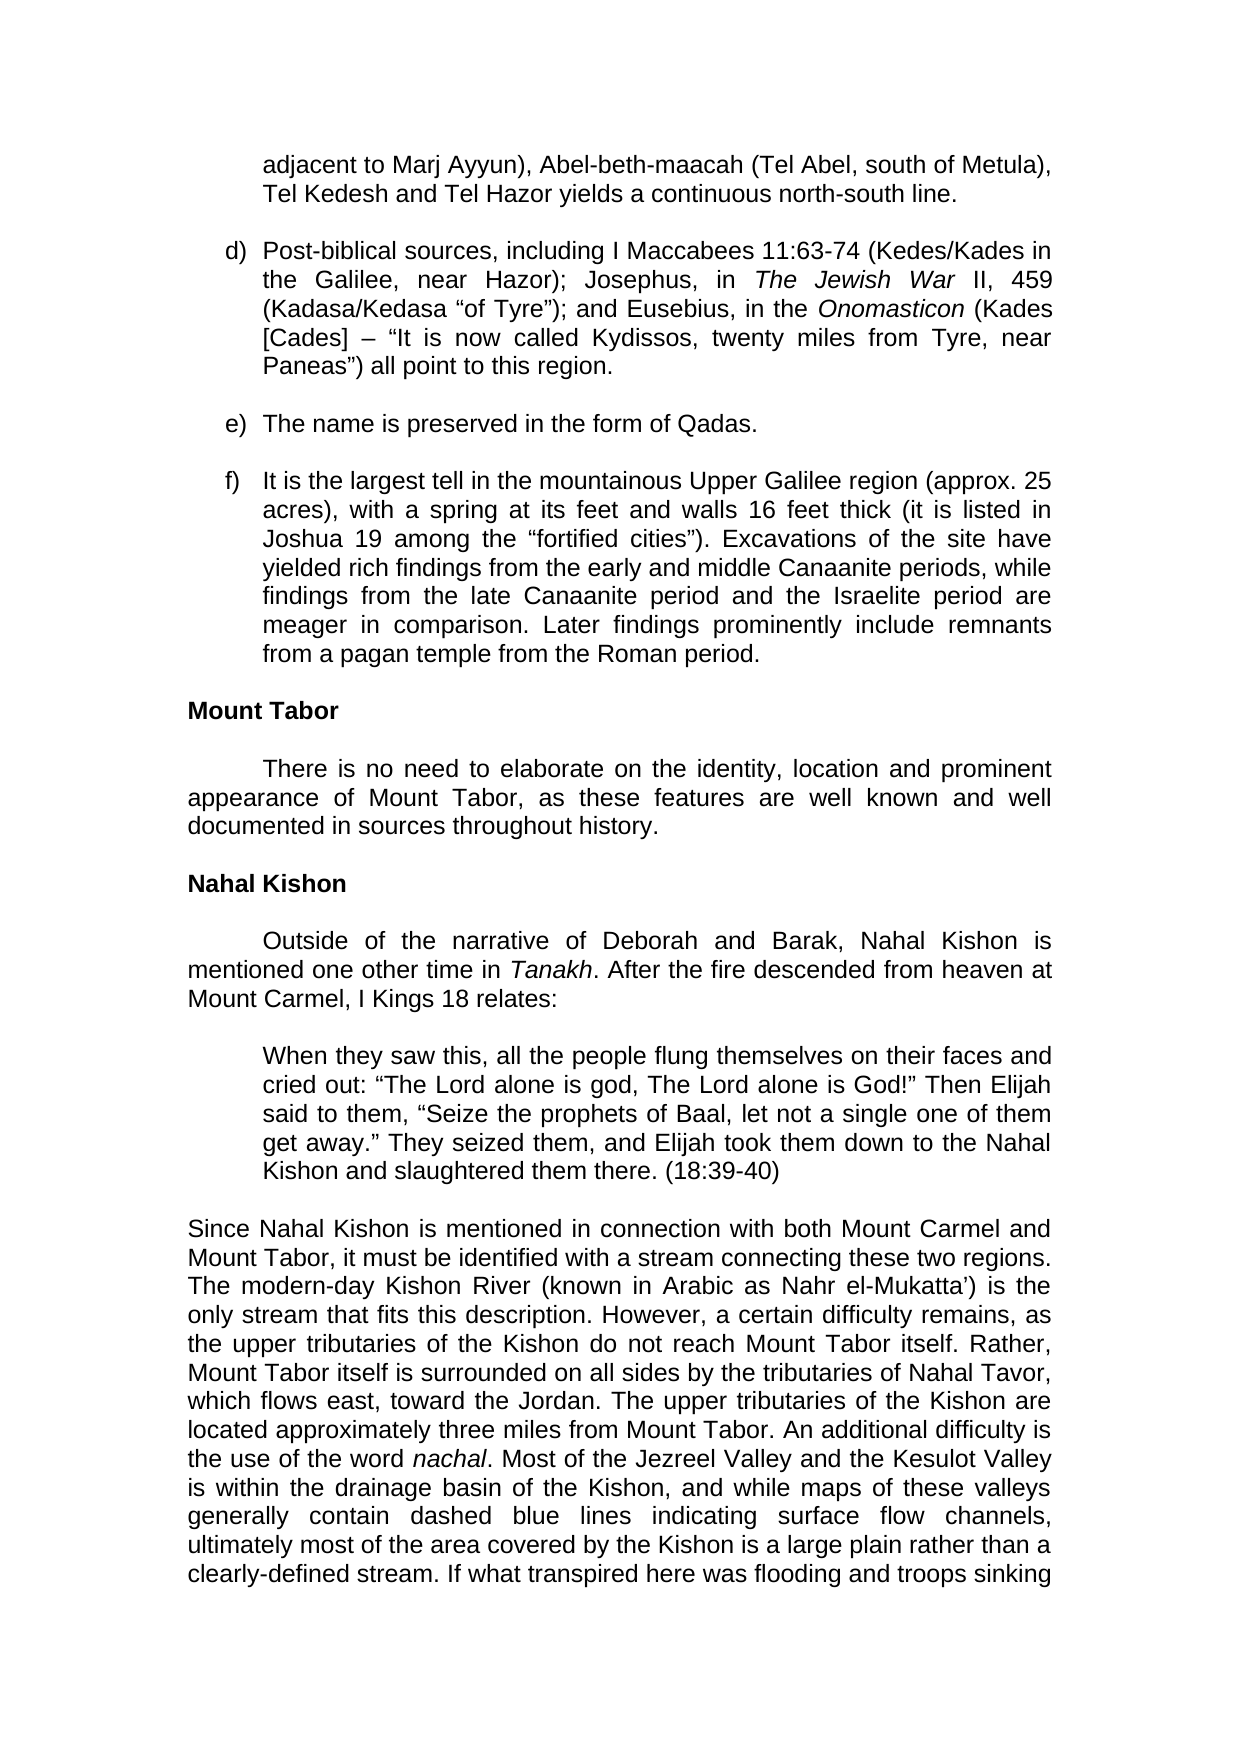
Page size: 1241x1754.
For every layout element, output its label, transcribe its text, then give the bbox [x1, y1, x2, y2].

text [187, 1214, 1053, 1587]
list It is the largest tell in the mountainous Upper Galilee region (approx. 25 acres), with a spring at its feet and walls 16 feet thick (it is listed in Joshua 19 among the “fortified cities”). Excavations of the site have yielded rich findings from the early and middle Canaanite periods, while findings from the late Canaanite period and the Israelite period are meager in comparison. Later findings prominently include remnants from a pagan temple from the Roman period. [225, 466, 1053, 667]
text Outside of the narrative of Deborah and Barak, Nahal Kishon is mentioned one other time in Tanakh. After the fire descended from heaven at Mount Carmel, I Kings 18 relates: [187, 926, 1053, 1012]
text There is no need to elaborate on the identity, location and prominent appearance of Mount Tabor, as these features are well known and well documented in sources throughout history. [187, 754, 1053, 840]
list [225, 150, 1053, 207]
text When they saw this, all the people flung themselves on their faces and cried out: “The Lord alone is god, The Lord alone is God!” Then Elijah said to them, “Seize the prophets of Baal, let not a single one of them get away.” They seized them, and Elijah took them down to the Nahal Kishon and slaughtered them there. (18:39-40) [262, 1041, 1053, 1185]
list Post-biblical sources, including I Maccabees 11:63-74 (Kedes/Kades in the Galilee, near Hazor); Josephus, in The Jewish War II, 459 (Kadasa/Kedasa “of Tyre”); and Eusebius, in the Onomasticon (Kades [Cades] – “It is now called Kydissos, twenty miles from Tyre, near Paneas”) all point to this region. [225, 236, 1053, 380]
text Nahal Kishon [187, 869, 1053, 897]
text Mount Tabor [187, 696, 1053, 725]
list The name is preserved in the form of Qadas. [225, 409, 1053, 437]
